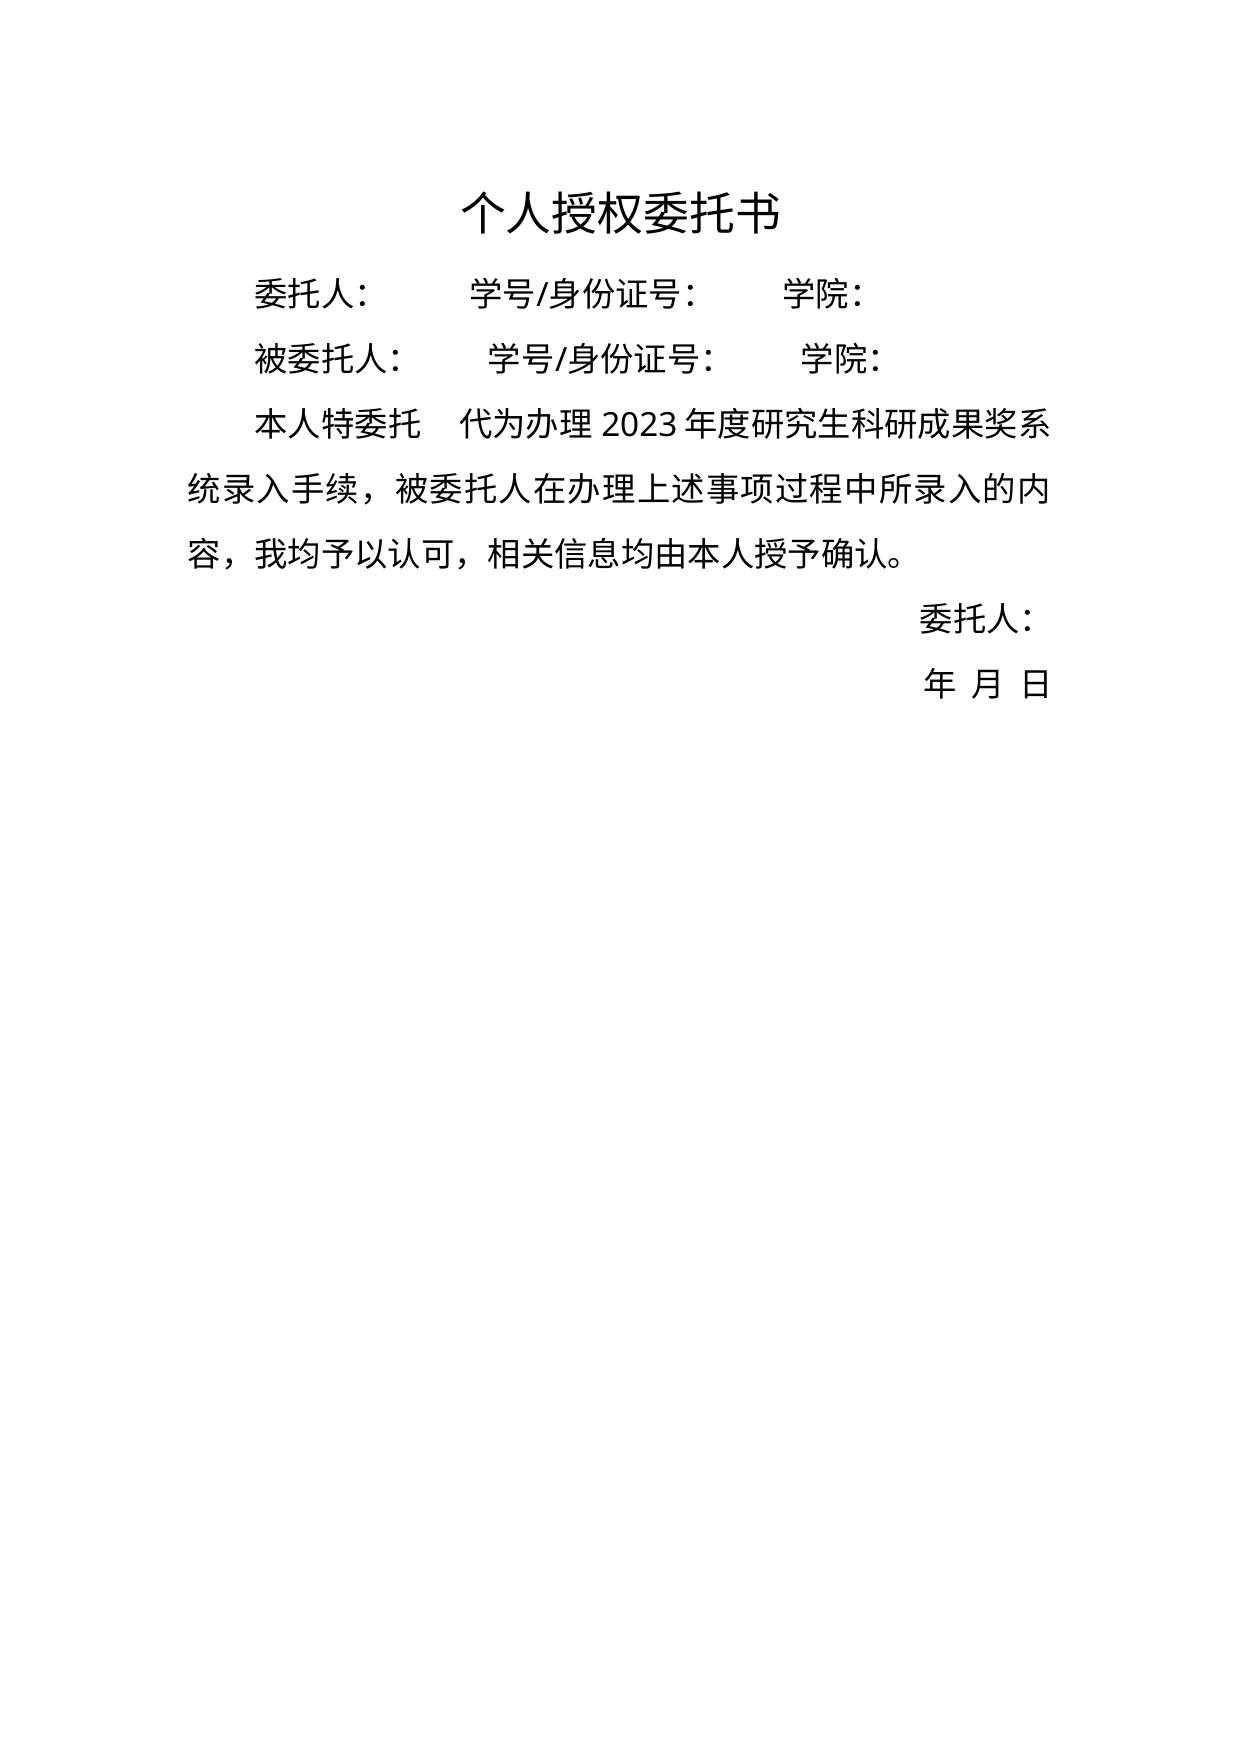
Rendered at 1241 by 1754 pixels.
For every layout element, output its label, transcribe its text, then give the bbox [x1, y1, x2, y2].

text 个人授权委托书 [187, 162, 1053, 259]
text 委托人： [187, 584, 1053, 649]
text 被委托人： 学号/身份证号： 学院： [187, 324, 1053, 389]
text 本人特委托 代为办理2023年度研究生科研成果奖系统录入手续，被委托人在办理上述事项过程中所录入的内容，我均予以认可，相关信息均由本人授予确认。 [187, 389, 1053, 584]
text 委托人： 学号/身份证号： 学院： [187, 259, 1053, 324]
text 年 月 日 [187, 649, 1053, 714]
